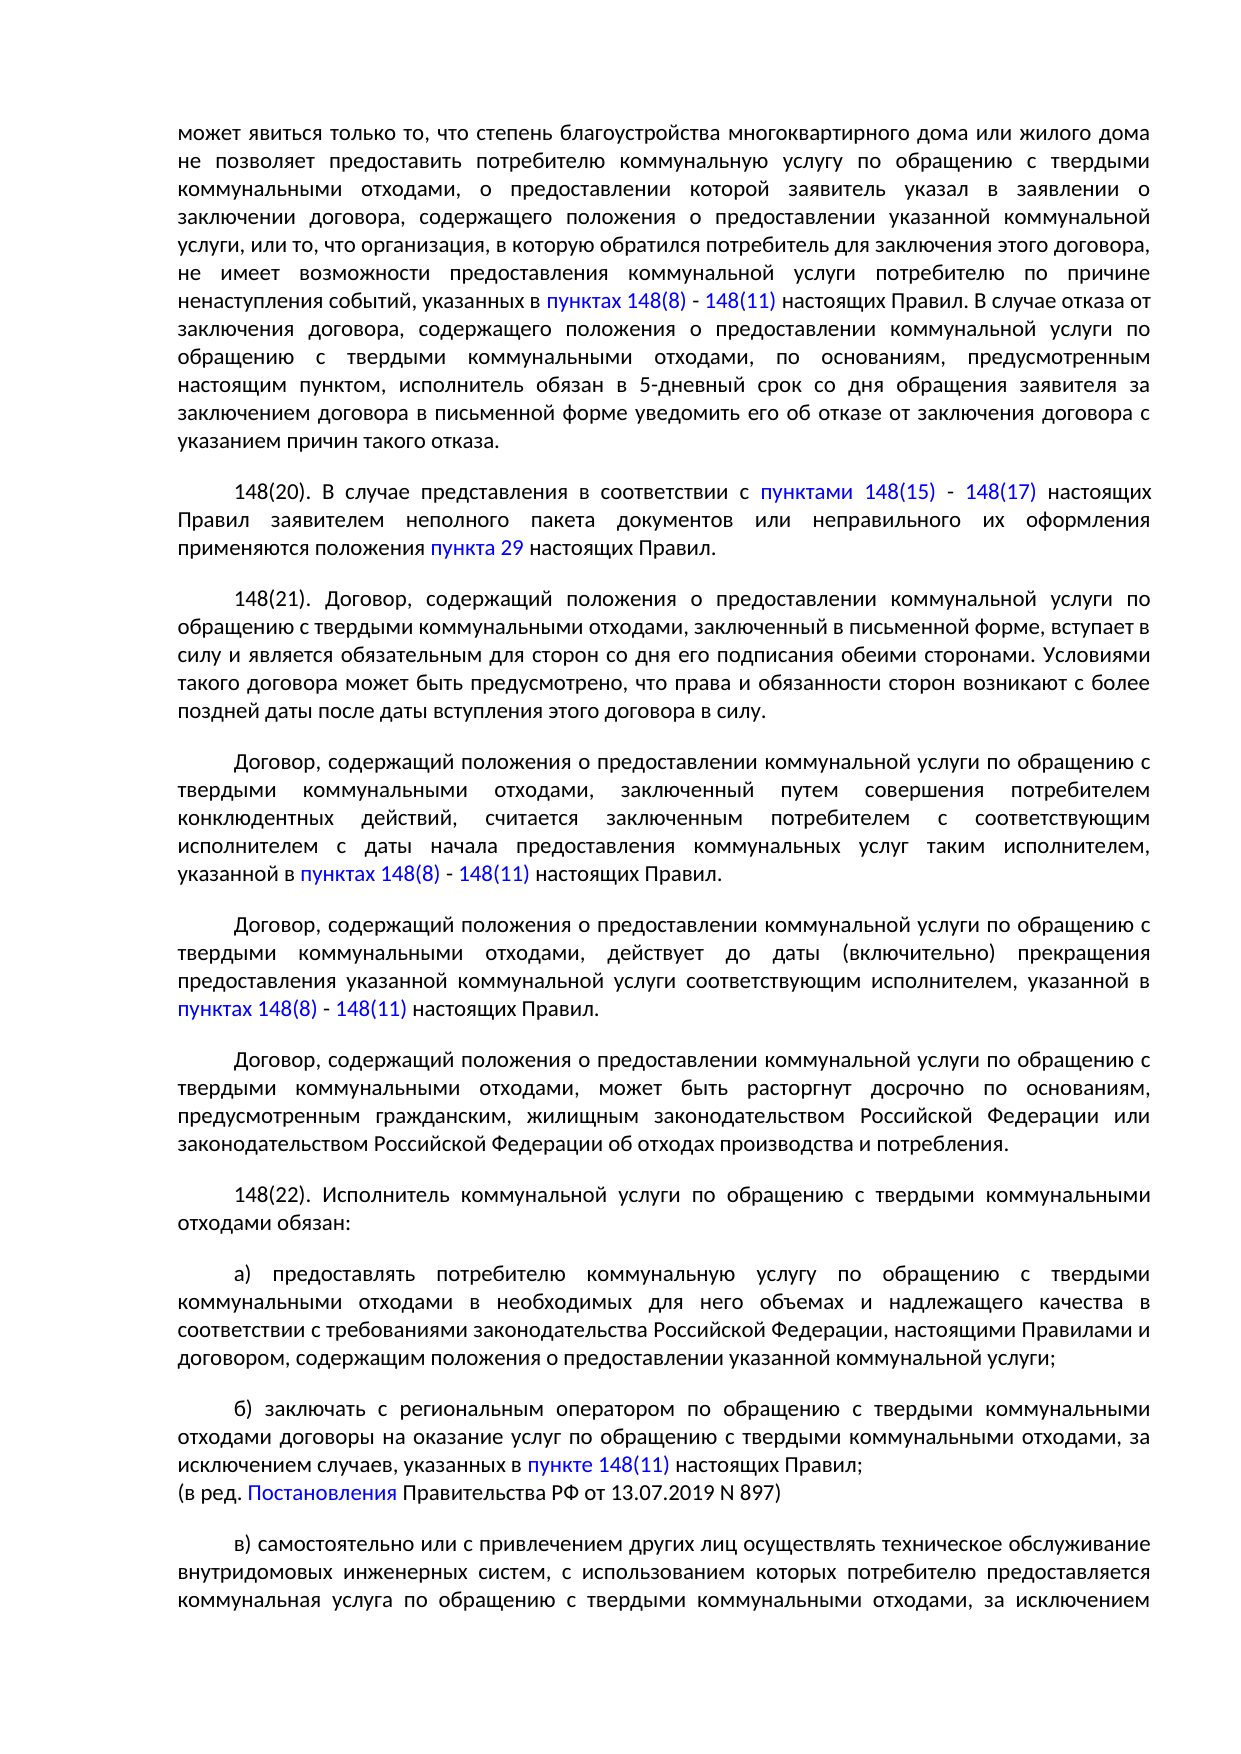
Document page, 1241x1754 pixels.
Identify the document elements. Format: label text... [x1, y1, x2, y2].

text Договор, содержащий положения о предоставлении коммунальной услуги по обращению с твердыми коммунальными отходами, действует до даты (включительно) прекращения предоставления указанной коммунальной услуги соответствующим исполнителем, указанной в пунктах 148(8) - 148(11) настоящих Правил. [177, 910, 1152, 1022]
text Договор, содержащий положения о предоставлении коммунальной услуги по обращению с твердыми коммунальными отходами, может быть расторгнут досрочно по основаниям, предусмотренным гражданским, жилищным законодательством Российской Федерации или законодательством Российской Федерации об отходах производства и потребления. [177, 1045, 1152, 1157]
text (в ред. Постановления Правительства РФ от 13.07.2019 N 897) [177, 1478, 1152, 1506]
text 148(20). В случае представления в соответствии с пунктами 148(15) - 148(17) настоящих Правил заявителем неполного пакета документов или неправильного их оформления применяются положения пункта 29 настоящих Правил. [177, 477, 1152, 561]
text Договор, содержащий положения о предоставлении коммунальной услуги по обращению с твердыми коммунальными отходами, заключенный путем совершения потребителем конклюдентных действий, считается заключенным потребителем с соответствующим исполнителем с даты начала предоставления коммунальных услуг таким исполнителем, указанной в пунктах 148(8) - 148(11) настоящих Правил. [177, 747, 1152, 887]
text б) заключать с региональным оператором по обращению с твердыми коммунальными отходами договоры на оказание услуг по обращению с твердыми коммунальными отходами, за исключением случаев, указанных в пункте 148(11) настоящих Правил; [177, 1394, 1152, 1478]
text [177, 1529, 1152, 1613]
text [177, 118, 1152, 454]
text а) предоставлять потребителю коммунальную услугу по обращению с твердыми коммунальными отходами в необходимых для него объемах и надлежащего качества в соответствии с требованиями законодательства Российской Федерации, настоящими Правилами и договором, содержащим положения о предоставлении указанной коммунальной услуги; [177, 1259, 1152, 1371]
text 148(21). Договор, содержащий положения о предоставлении коммунальной услуги по обращению с твердыми коммунальными отходами, заключенный в письменной форме, вступает в силу и является обязательным для сторон со дня его подписания обеими сторонами. Условиями такого договора может быть предусмотрено, что права и обязанности сторон возникают с более поздней даты после даты вступления этого договора в силу. [177, 584, 1152, 724]
text 148(22). Исполнитель коммунальной услуги по обращению с твердыми коммунальными отходами обязан: [177, 1180, 1152, 1236]
